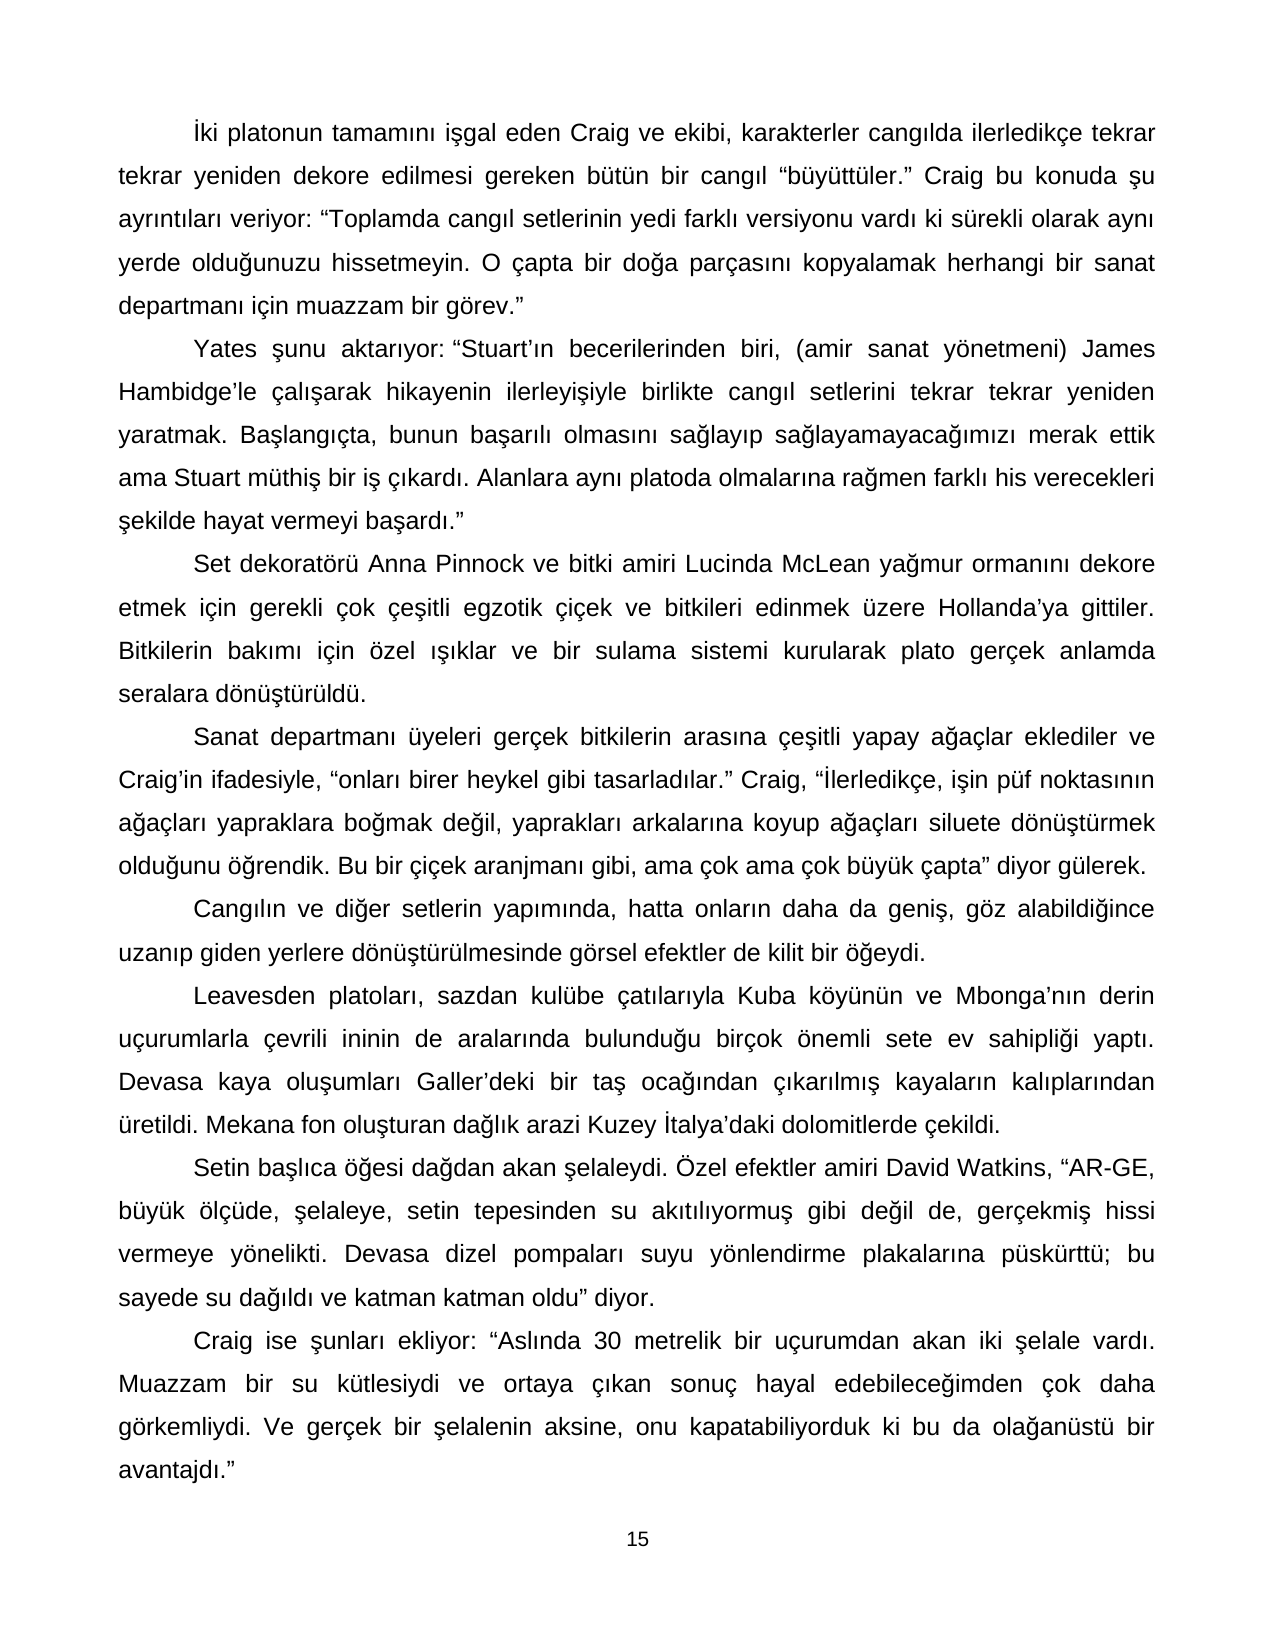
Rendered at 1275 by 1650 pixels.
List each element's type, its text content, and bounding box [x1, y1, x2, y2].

text Cangılın ve diğer setlerin yapımında, hatta onların daha da geniş, göz alabildiğince uzanıp giden yerlere dönüştürülmesinde görsel efektler de kilit bir öğeydi. [118, 894, 1157, 966]
text İki platonun tamamını işgal eden Craig ve ekibi, karakterler cangılda ilerledikçe tekrar tekrar yeniden dekore edilmesi gereken bütün bir cangıl “büyüttüler.” Craig bu konuda şu ayrıntıları veriyor: “Toplamda cangıl setlerinin yedi farklı versiyonu vardı ki sürekli olarak aynı yerde olduğunuzu hissetmeyin. O çapta bir doğa parçasını kopyalamak herhangi bir sanat departmanı için muazzam bir görev.” [118, 118, 1157, 319]
text Craig ise şunları ekliyor: “Aslında 30 metrelik bir uçurumdan akan iki şelale vardı. Muazzam bir su kütlesiydi ve ortaya çıkan sonuç hayal edebileceğimden çok daha görkemliydi. Ve gerçek bir şelalenin aksine, onu kapatabiliyorduk ki bu da olağanüstü bir avantajdı.” [118, 1326, 1157, 1484]
text Setin başlıca öğesi dağdan akan şelaleydi. Özel efektler amiri David Watkins, “AR-GE, büyük ölçüde, şelaleye, setin tepesinden su akıtılıyormuş gibi değil de, gerçekmiş hissi vermeye yönelikti. Devasa dizel pompaları suyu yönlendirme plakalarına püskürttü; bu sayede su dağıldı ve katman katman oldu” diyor. [118, 1153, 1157, 1311]
text Leavesden platoları, sazdan kulübe çatılarıyla Kuba köyünün ve Mbonga’nın derin uçurumlarla çevrili ininin de aralarında bulunduğu birçok önemli sete ev sahipliği yaptı. Devasa kaya oluşumları Galler’deki bir taş ocağından çıkarılmış kayaların kalıplarından üretildi. Mekana fon oluşturan dağlık arazi Kuzey İtalya’daki dolomitlerde çekildi. [118, 981, 1157, 1139]
text Sanat departmanı üyeleri gerçek bitkilerin arasına çeşitli yapay ağaçlar eklediler ve Craig’in ifadesiyle, “onları birer heykel gibi tasarladılar.” Craig, “İlerledikçe, işin püf noktasının ağaçları yapraklara boğmak değil, yaprakları arkalarına koyup ağaçları siluete dönüştürmek olduğunu öğrendik. Bu bir çiçek aranjmanı gibi, ama çok ama çok büyük çapta” diyor gülerek. [118, 722, 1157, 880]
text Set dekoratörü Anna Pinnock ve bitki amiri Lucinda McLean yağmur ormanını dekore etmek için gerekli çok çeşitli egzotik çiçek ve bitkileri edinmek üzere Hollanda’ya gittiler. Bitkilerin bakımı için özel ışıklar ve bir sulama sistemi kurularak plato gerçek anlamda seralara dönüştürüldü. [118, 549, 1157, 707]
text Yates şunu aktarıyor: “Stuart’ın becerilerinden biri, (amir sanat yönetmeni) James Hambidge’le çalışarak hikayenin ilerleyişiyle birlikte cangıl setlerini tekrar tekrar yeniden yaratmak. Başlangıçta, bunun başarılı olmasını sağlayıp sağlayamayacağımızı merak ettik ama Stuart müthiş bir iş çıkardı. Alanlara aynı platoda olmalarına rağmen farklı his verecekleri şekilde hayat vermeyi başardı.” [118, 334, 1157, 535]
